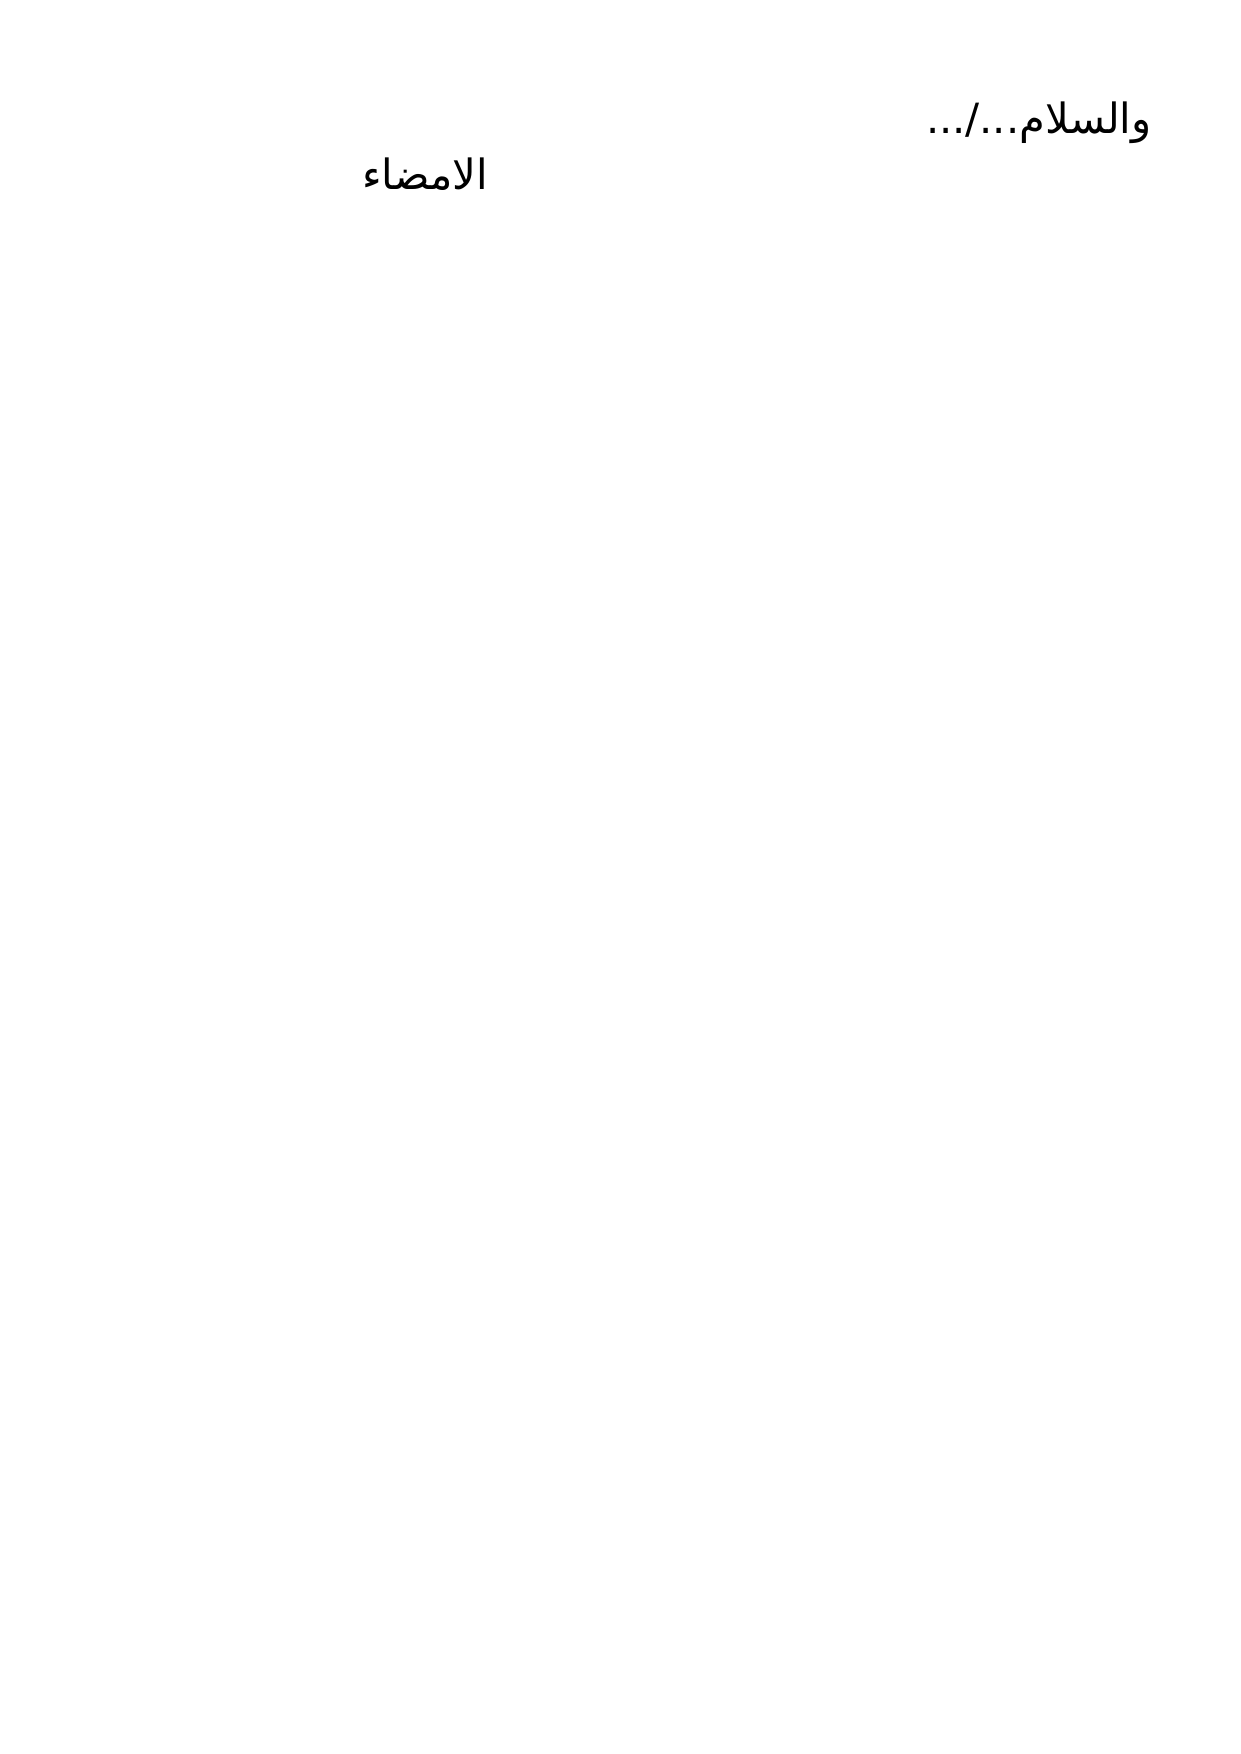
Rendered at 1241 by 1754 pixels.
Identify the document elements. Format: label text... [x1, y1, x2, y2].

text والسلام.../... [103, 59, 1152, 143]
text الامضاء [103, 151, 1152, 199]
